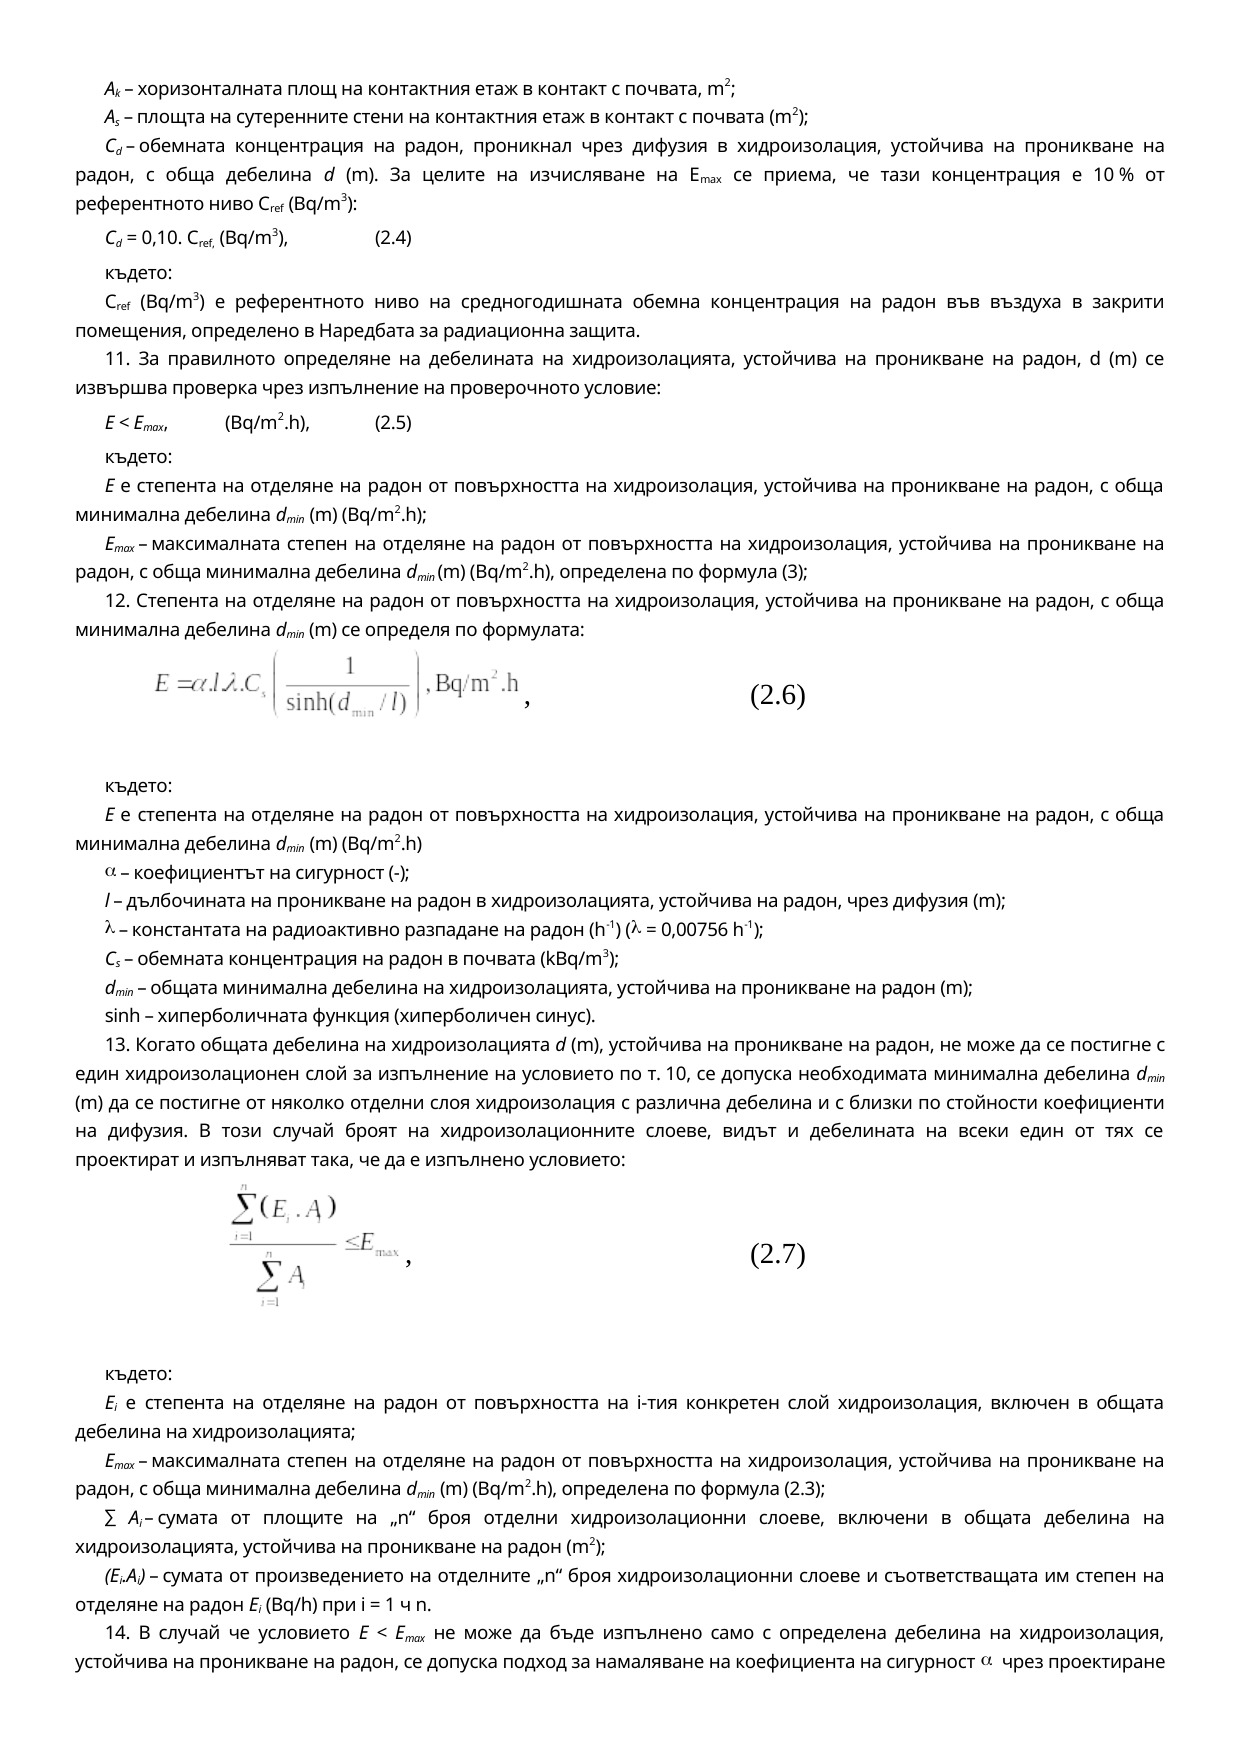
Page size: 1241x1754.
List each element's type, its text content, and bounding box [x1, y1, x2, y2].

text Cref (Bq/m3) е референтното ниво на средногодишната обемна концентрация на радон във въздуха в закрити помещения, определено в Наредбата за радиационна защита. [75, 288, 1165, 342]
text 11. За правилното определяне на дебелината на хидроизолацията, устойчива на проникване на радон, d (m) се извършва проверка чрез изпълнение на проверочното условие: [75, 346, 1165, 400]
text Emax – максималната степен на отделяне на радон от повърхността на хидроизолация, устойчива на проникване на радон, с обща минимална дебелина dmin (m) (Bq/m2.h), определена по формула (2.3); [75, 1447, 1165, 1501]
text Е е степента на отделяне на радон от повърхността на хидроизолация, устойчива на проникване на радон, с обща минимална дебелина dmin (m) (Bq/m2.h); [75, 472, 1165, 527]
text dmin – общата минимална дебелина на хидроизолацията, устойчива на проникване на радон (m); [75, 974, 1165, 999]
text , (2.7) [112, 1175, 1165, 1331]
text Сd = 0,10. Cref, (Bq/m3), (2.4) [75, 225, 1165, 250]
text l – дълбочината на проникване на радон в хидроизолацията, устойчива на радон, чрез дифузия (m); [75, 888, 1165, 913]
text , (2.6) [75, 645, 1165, 743]
text където: [75, 259, 1165, 285]
text As – площта на сутеренните стени на контактния етаж в контакт с почвата (m2); [75, 104, 1165, 129]
text E < Emax, (Bq/m2.h), (2.5) [75, 409, 1165, 434]
text  – константата на радиоактивно разпадане на радон (h-1) ( = 0,00756 h-1); [75, 916, 1165, 942]
text Cs – обемната концентрация на радон в почвата (kBq/m3); [75, 945, 1165, 971]
text sinh – хиперболичната функция (хиперболичен синус). [75, 1003, 1165, 1028]
text ∑ Ai – сумата от площите на „n“ броя отделни хидроизолационни слоеве, включени в общата дебелина на хидроизолацията, устойчива на проникване на радон (m2); [75, 1504, 1165, 1559]
text Еi e степента на отделяне на радон от повърхността на i-тия конкретен слой хидроизолация, включен в общата дебелина на хидроизолацията; [75, 1389, 1165, 1444]
text Ak – хоризонталната площ на контактния етаж в контакт с почвата, m2; [75, 75, 1165, 101]
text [75, 1620, 1165, 1674]
text (Ei.Ai) – сумата от произведението на отделните „n“ броя хидроизолационни слоеве и съответстващата им степен на отделяне на радон Ei (Bq/h) при i = 1 ч n. [75, 1562, 1165, 1616]
text 12. Степента на отделяне на радон от повърхността на хидроизолация, устойчива на проникване на радон, с обща минимална дебелина dmin (m) се определя по формулата: [75, 587, 1165, 642]
text E e степента на отделяне на радон от повърхността на хидроизолация, устойчива на проникване на радон, с обща минимална дебелина dmin (m) (Bq/m2.h) [75, 801, 1165, 856]
text Emax – максималната степен на отделяне на радон от повърхността на хидроизолация, устойчива на проникване на радон, с обща минимална дебелина dmin (m) (Bq/m2.h), определена по формула (3); [75, 530, 1165, 584]
text където: [75, 773, 1165, 798]
text Сd – обемната концентрация на радон, проникнал чрез дифузия в хидроизолация, устойчива на проникване на радон, с обща дебелина d (m). За целите на изчисляване на Emax се приема, че тази концентрация е 10 % от референтното ниво Cref (Bq/m3): [75, 132, 1165, 216]
text където: [75, 1361, 1165, 1386]
text  – коефициентът на сигурност (-); [75, 859, 1165, 884]
text 13. Когато общата дебелина на хидроизолацията d (m), устойчива на проникване на радон, не може да се постигне с един хидроизолационен слой за изпълнение на условието по т. 10, се допуска необходимата минимална дебелина dmin (m) да се постигне от няколко отделни слоя хидроизолация с различна дебелина и с близки по стойности коефициенти на дифузия. В този случай броят на хидроизолационните слоеве, видът и дебелината на всеки един от тях се проектират и изпълняват така, че да е изпълнено условието: [75, 1031, 1165, 1172]
text където: [75, 444, 1165, 469]
